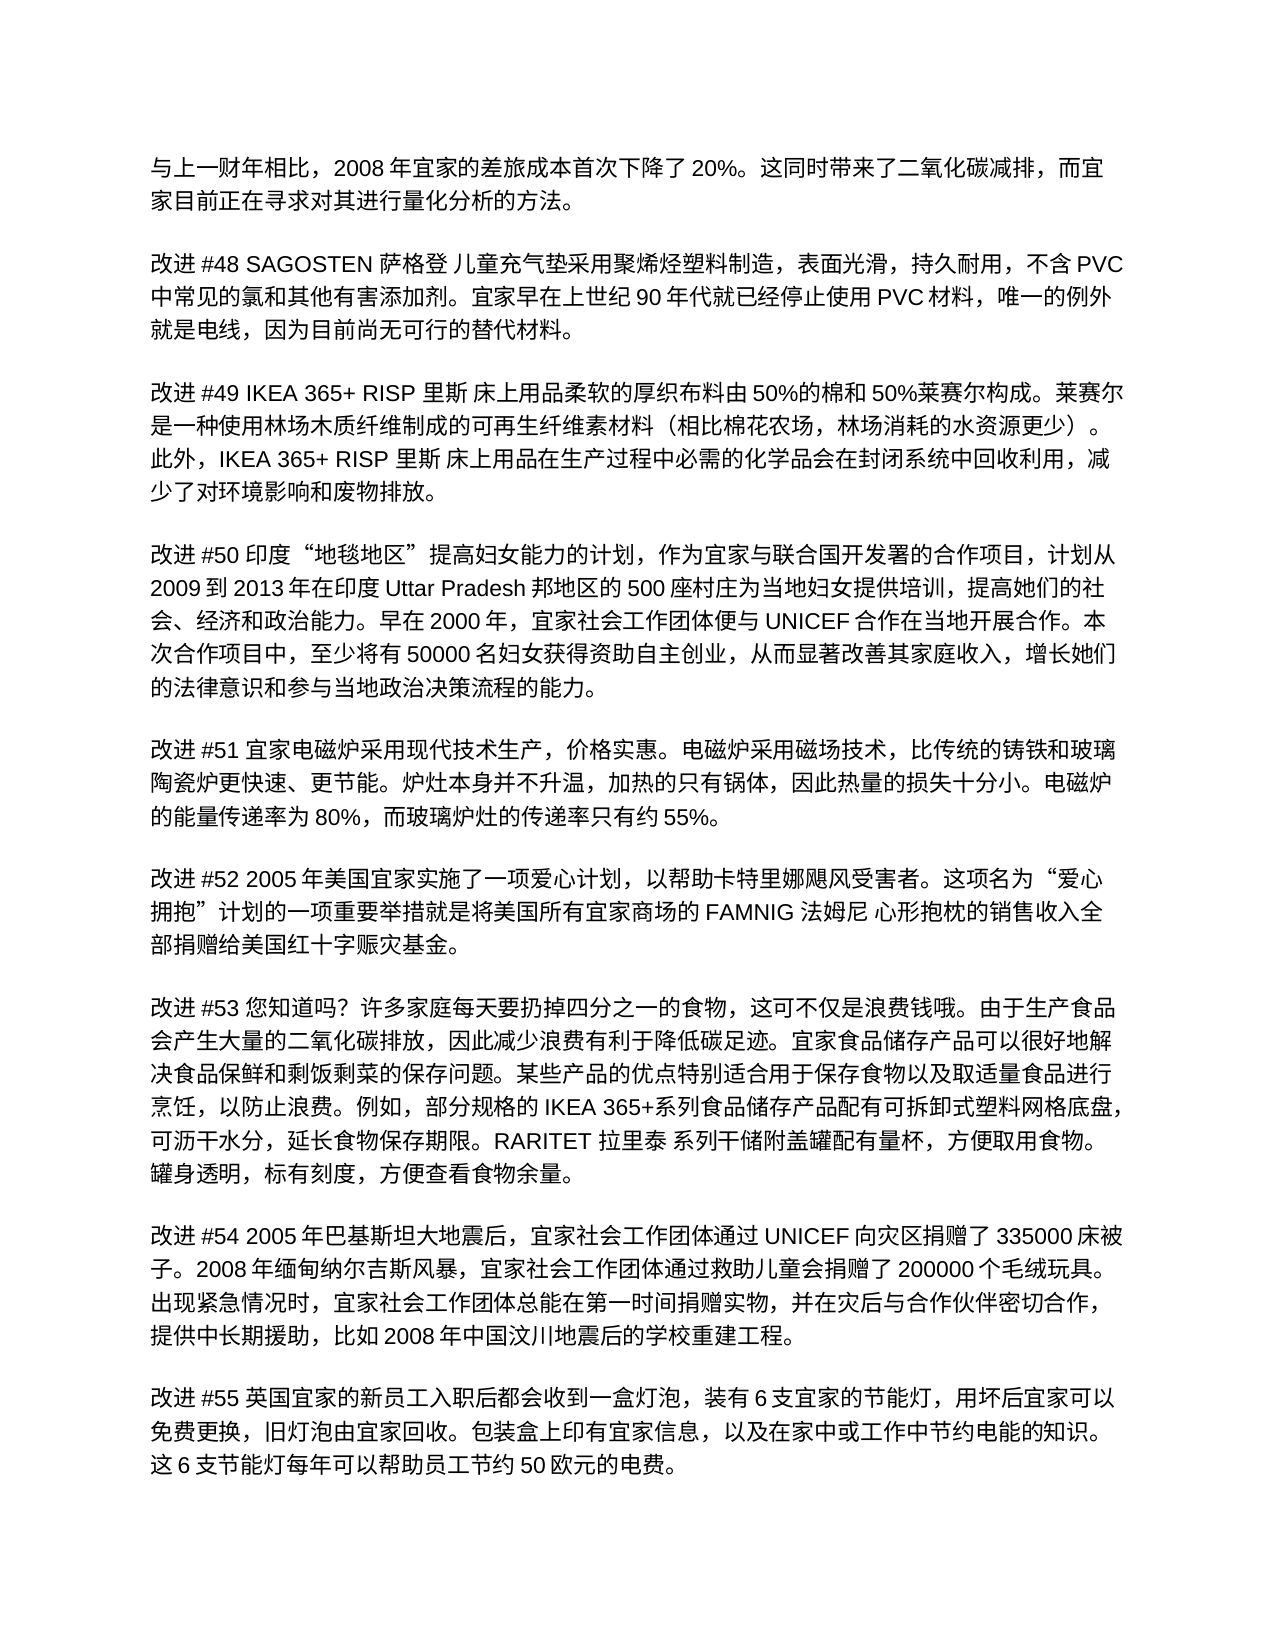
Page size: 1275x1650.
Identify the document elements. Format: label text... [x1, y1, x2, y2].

text 改进 #55 英国宜家的新员工入职后都会收到一盒灯泡，装有6支宜家的节能灯，用坏后宜家可以免费更换，旧灯泡由宜家回收。包装盒上印有宜家信息，以及在家中或工作中节约电能的知识。这6支节能灯每年可以帮助员工节约50欧元的电费。 [150, 1380, 1125, 1480]
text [150, 150, 1125, 216]
text 改进 #50 印度“地毯地区”提高妇女能力的计划，作为宜家与联合国开发署的合作项目，计划从2009到2013年在印度Uttar Pradesh邦地区的500座村庄为当地妇女提供培训，提高她们的社会、经济和政治能力。早在2000年，宜家社会工作团体便与UNICEF合作在当地开展合作。本次合作项目中，至少将有50000名妇女获得资助自主创业，从而显著改善其家庭收入，增长她们的法律意识和参与当地政治决策流程的能力。 [150, 537, 1125, 703]
text 改进 #49 IKEA 365+ RISP 里斯 床上用品柔软的厚织布料由50%的棉和50%莱赛尔构成。莱赛尔是一种使用林场木质纤维制成的可再生纤维素材料（相比棉花农场，林场消耗的水资源更少）。此外，IKEA 365+ RISP 里斯 床上用品在生产过程中必需的化学品会在封闭系统中回收利用，减少了对环境影响和废物排放。 [150, 374, 1125, 507]
text 改进 #53 您知道吗？许多家庭每天要扔掉四分之一的食物，这可不仅是浪费钱哦。由于生产食品会产生大量的二氧化碳排放，因此减少浪费有利于降低碳足迹。宜家食品储存产品可以很好地解决食品保鲜和剩饭剩菜的保存问题。某些产品的优点特别适合用于保存食物以及取适量食品进行烹饪，以防止浪费。例如，部分规格的IKEA 365+系列食品储存产品配有可拆卸式塑料网格底盘，可沥干水分，延长食物保存期限。RARITET 拉里泰 系列干储附盖罐配有量杯，方便取用食物。罐身透明，标有刻度，方便查看食物余量。 [150, 989, 1125, 1189]
text 改进 #52 2005年美国宜家实施了一项爱心计划，以帮助卡特里娜飓风受害者。这项名为“爱心拥抱”计划的一项重要举措就是将美国所有宜家商场的 FAMNIG 法姆尼 心形抱枕的销售收入全部捐赠给美国红十字赈灾基金。 [150, 861, 1125, 960]
text 改进 #51 宜家电磁炉采用现代技术生产，价格实惠。电磁炉采用磁场技术，比传统的铸铁和玻璃陶瓷炉更快速、更节能。炉灶本身并不升温，加热的只有锅体，因此热量的损失十分小。电磁炉的能量传递率为80%，而玻璃炉灶的传递率只有约55%。 [150, 732, 1125, 832]
text 改进 #48 SAGOSTEN 萨格登 儿童充气垫采用聚烯烃塑料制造，表面光滑，持久耐用，不含PVC中常见的氯和其他有害添加剂。宜家早在上世纪90年代就已经停止使用PVC材料，唯一的例外就是电线，因为目前尚无可行的替代材料。 [150, 246, 1125, 345]
text 改进 #54 2005年巴基斯坦大地震后，宜家社会工作团体通过UNICEF向灾区捐赠了335000床被子。2008年缅甸纳尔吉斯风暴，宜家社会工作团体通过救助儿童会捐赠了200000个毛绒玩具。出现紧急情况时，宜家社会工作团体总能在第一时间捐赠实物，并在灾后与合作伙伴密切合作，提供中长期援助，比如2008年中国汶川地震后的学校重建工程。 [150, 1218, 1125, 1351]
